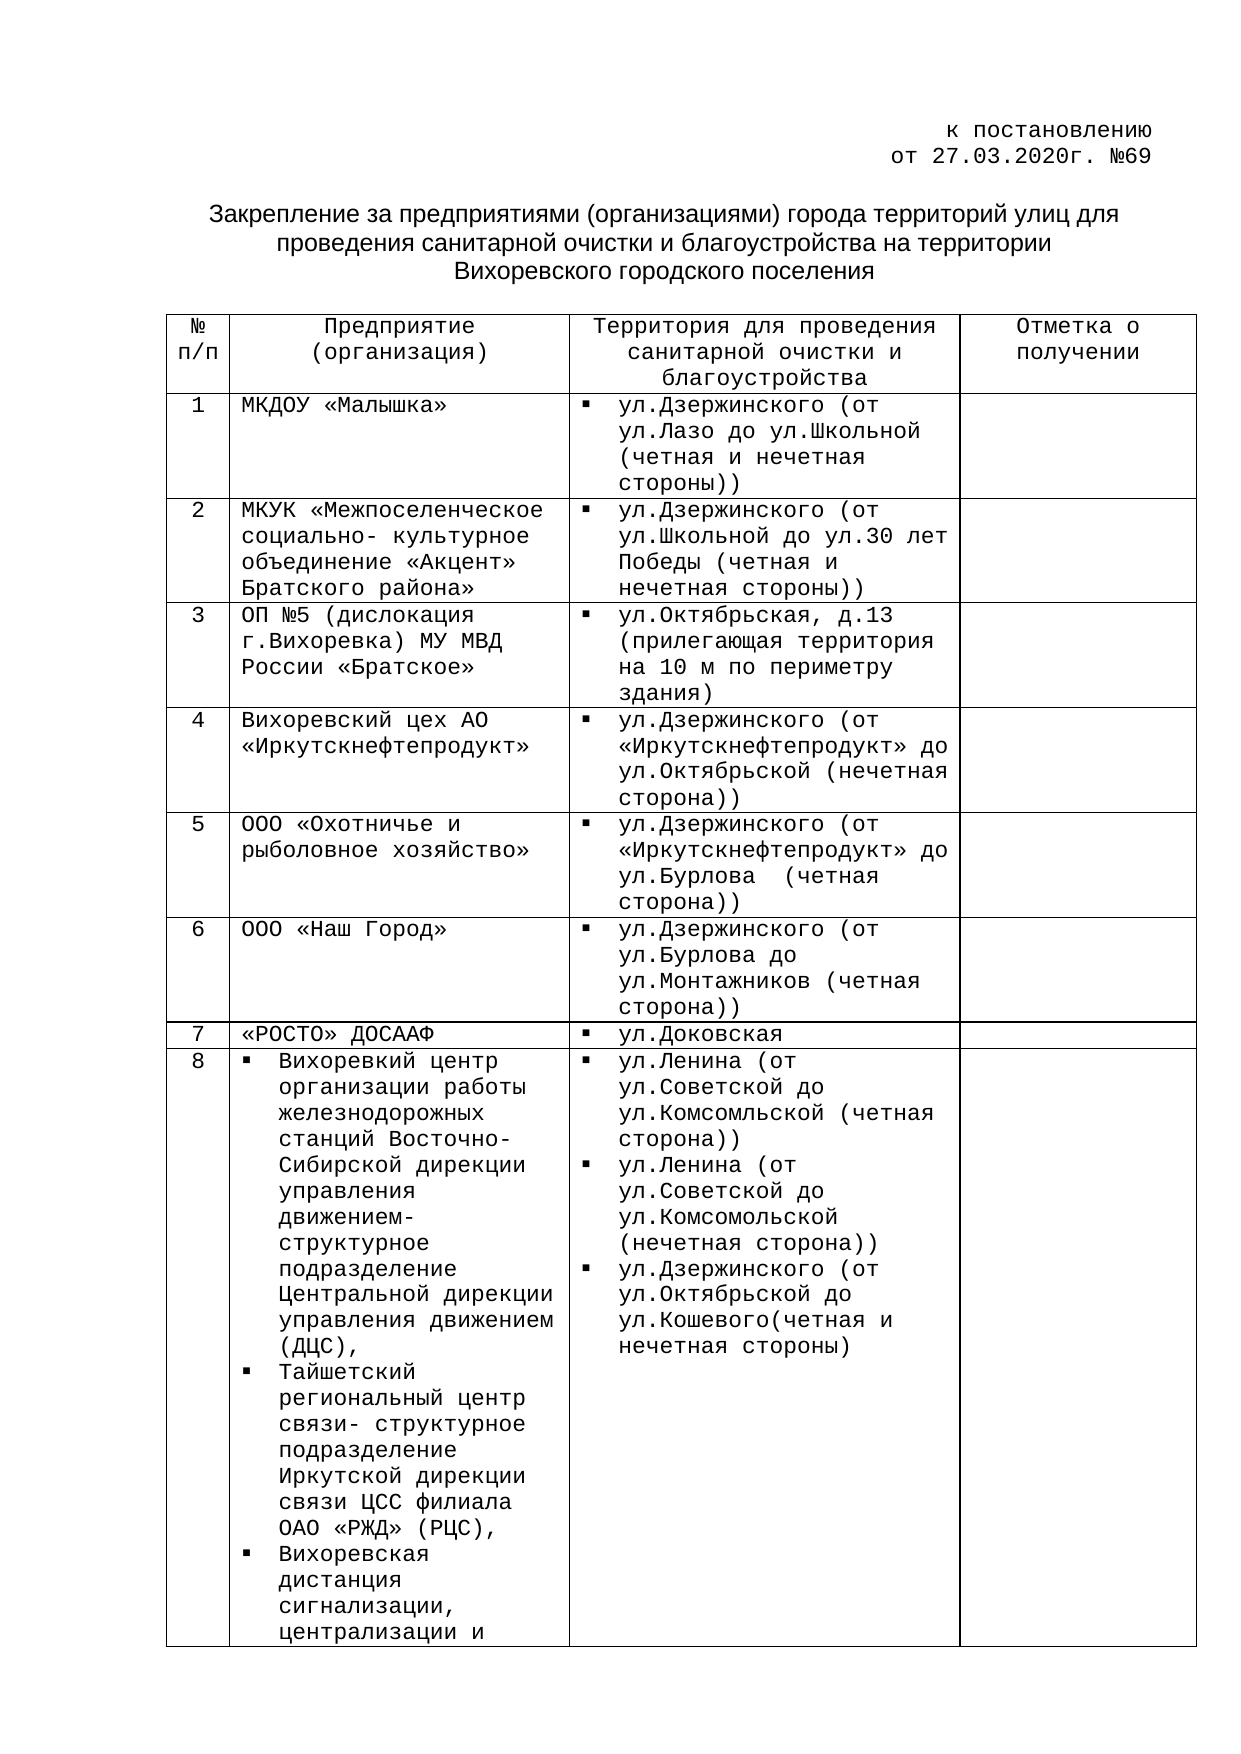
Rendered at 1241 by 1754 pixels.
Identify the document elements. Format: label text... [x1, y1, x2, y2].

text Вихоревского городского поселения [177, 256, 1152, 285]
table_cell МКУК «Межпоселенческое социально- культурное объединение «Акцент» Братского района» [230, 499, 569, 602]
table_cell ООО «Наш Город» [230, 918, 569, 1021]
table_cell [961, 499, 1196, 602]
table_cell [961, 813, 1196, 917]
table_cell 2 [167, 499, 229, 602]
table_cell [961, 1049, 1196, 1646]
table_cell ул.Доковская [570, 1023, 959, 1048]
table_cell ул.Дзержинского (от «Иркутскнефтепродукт» до ул.Октябрьской (нечетная сторона)) [570, 708, 959, 812]
table_header № п/п [167, 315, 229, 393]
table_cell 5 [167, 813, 229, 917]
table_cell ул.Дзержинского (от ул.Лазо до ул.Школьной (четная и нечетная стороны)) [570, 394, 959, 497]
text Закрепление за предприятиями (организациями) города территорий улиц для проведения санитарной очистки и благоустройства на территории [177, 199, 1152, 256]
table_header Предприятие (организация) [230, 315, 569, 393]
table_cell 7 [167, 1023, 229, 1048]
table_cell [570, 1049, 959, 1646]
table_cell ОП №5 (дислокация г.Вихоревка) МУ МВД России «Братское» [230, 603, 569, 707]
table_cell 8 [167, 1049, 229, 1646]
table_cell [230, 1049, 569, 1646]
table_cell [961, 603, 1196, 707]
table_header Отметка о получении [961, 315, 1196, 393]
table_cell Вихоревский цех АО «Иркутскнефтепродукт» [230, 708, 569, 812]
table_cell ул.Дзержинского (от ул.Бурлова до ул.Монтажников (четная сторона)) [570, 918, 959, 1021]
table_cell 6 [167, 918, 229, 1021]
table_cell ул.Дзержинского (от ул.Школьной до ул.30 лет Победы (четная и нечетная стороны)) [570, 499, 959, 602]
table_cell «РОСТО» ДОСААФ [230, 1023, 569, 1048]
text к постановлению [177, 118, 1152, 144]
table_header Территория для проведения санитарной очистки и благоустройства [570, 315, 959, 393]
table_cell ООО «Охотничье и рыболовное хозяйство» [230, 813, 569, 917]
table_cell [961, 918, 1196, 1021]
table_cell [961, 1023, 1196, 1048]
table_cell 3 [167, 603, 229, 707]
text от 27.03.2020г. №69 [177, 144, 1152, 170]
table_cell 1 [167, 394, 229, 497]
table_cell ул.Октябрьская, д.13 (прилегающая территория на по периметру здания) [570, 603, 959, 707]
table_cell ул.Дзержинского (от «Иркутскнефтепродукт» до ул.Бурлова (четная сторона)) [570, 813, 959, 917]
table_cell [961, 708, 1196, 812]
table_cell МКДОУ «Малышка» [230, 394, 569, 497]
table_cell [961, 394, 1196, 497]
table_cell 4 [167, 708, 229, 812]
